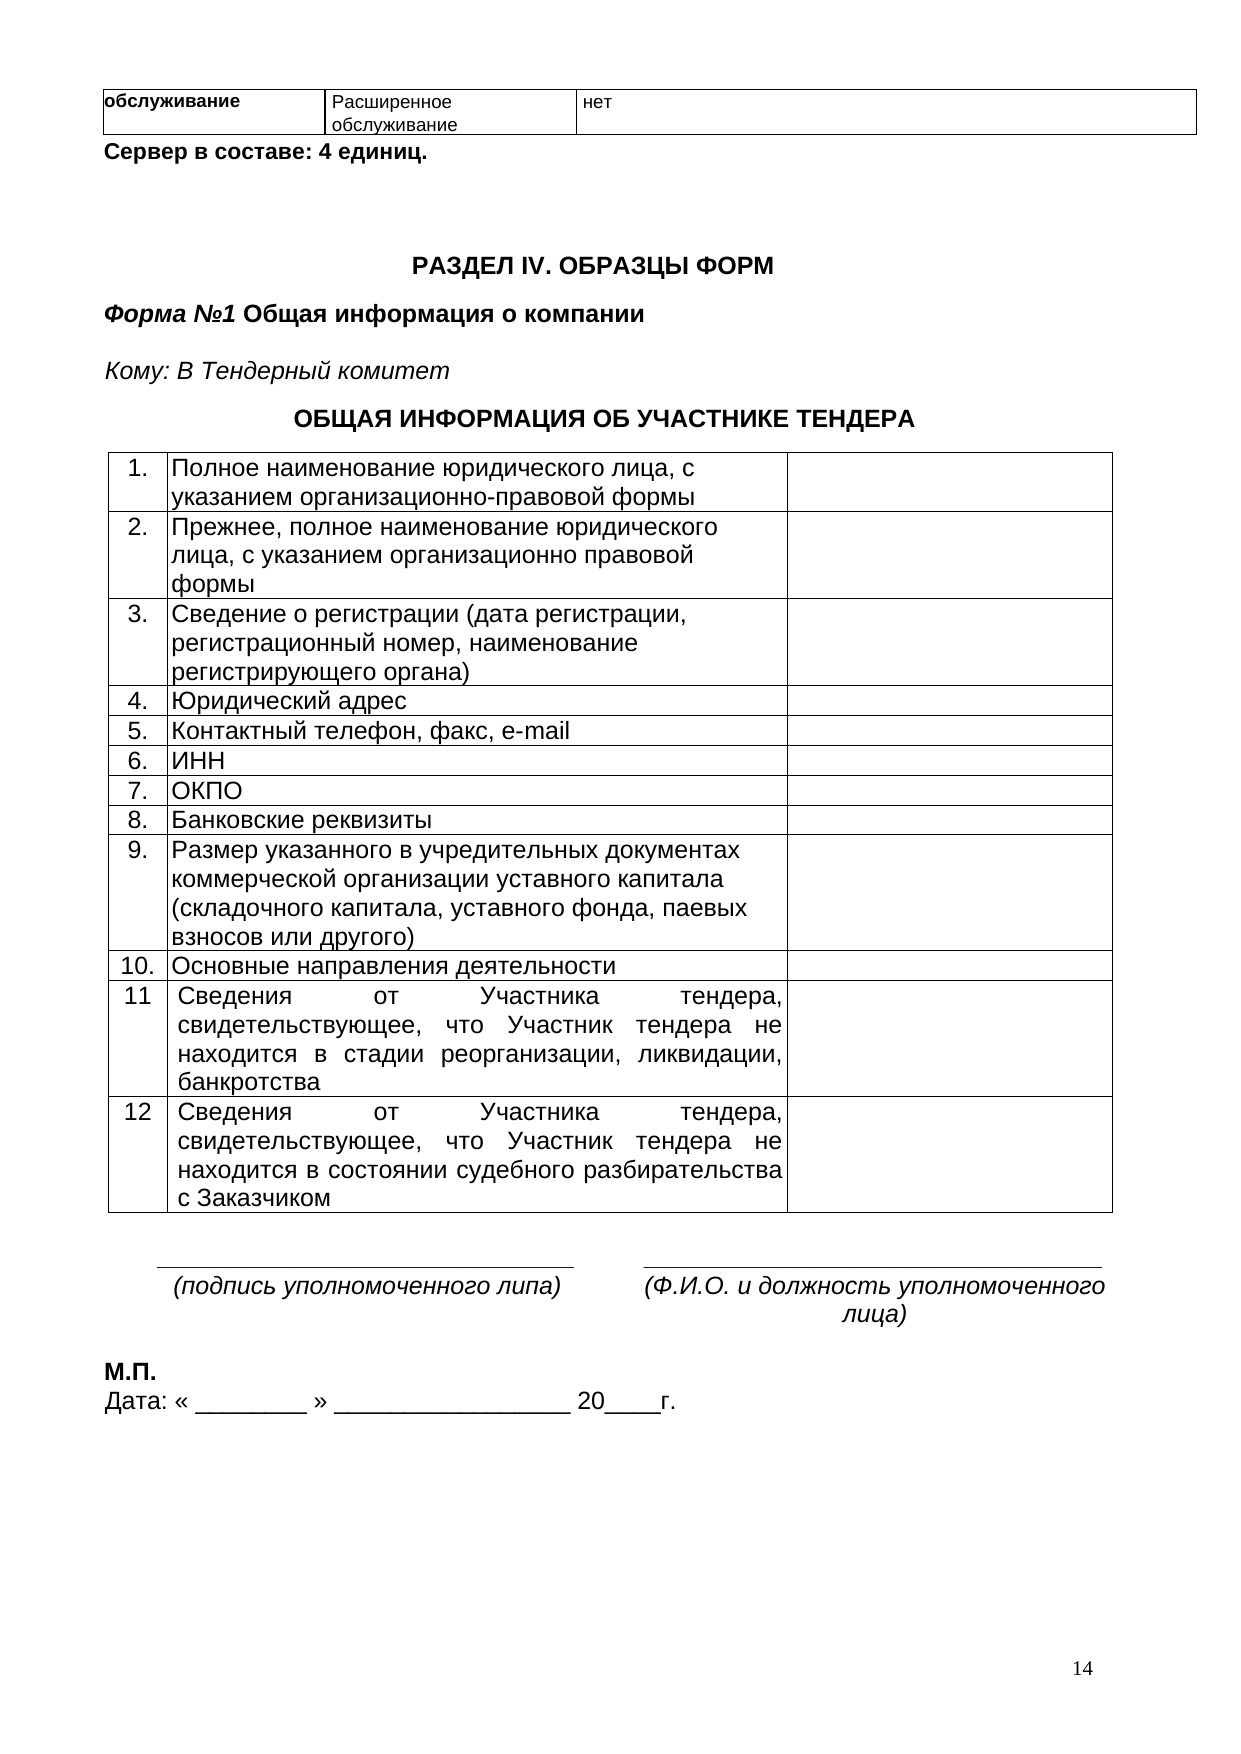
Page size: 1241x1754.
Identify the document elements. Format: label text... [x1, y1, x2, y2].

table_cell Сведение о регистрации (дата регистрации, регистрационный номер, наименование регистрирующего органа) [168, 599, 787, 685]
table_header Полное наименование юридического лица, с указанием организационно-правовой формы [168, 453, 787, 511]
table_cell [104, 90, 324, 134]
table_cell [788, 835, 1112, 950]
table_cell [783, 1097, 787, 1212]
table_header [788, 453, 1112, 511]
table_cell нет [577, 90, 1196, 134]
table_cell Банковские реквизиты [168, 806, 787, 834]
text Дата: « ________ » _________________ 20____г. [104, 1386, 1092, 1414]
text ОБЩАЯ ИНФОРМАЦИЯ ОБ УЧАСТНИКЕ ТЕНДЕРА [116, 404, 1092, 433]
table_cell 4. [109, 686, 167, 715]
table_cell [788, 512, 1112, 598]
table_cell 10. [109, 951, 167, 980]
table_cell 7. [109, 776, 167, 804]
table_cell [788, 686, 1112, 715]
text РАЗДЕЛ IV. Образцы форм [103, 251, 1082, 280]
table_cell [788, 776, 1112, 804]
table_cell [788, 1097, 1112, 1212]
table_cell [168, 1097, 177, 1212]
table_cell [788, 951, 1112, 980]
table_cell [788, 806, 1112, 834]
table_cell 9. [109, 835, 167, 950]
table_cell 6. [109, 746, 167, 775]
table_header _________________________________ (Ф.И.О. и должность уполномоченного лица) [622, 1242, 1130, 1328]
table_cell Прежнее, полное наименование юридического лица, с указанием организационно правовой формы [168, 512, 787, 598]
table_cell Основные направления деятельности [168, 951, 787, 980]
table_cell 5. [109, 716, 167, 745]
table_cell Размер указанного в учредительных документах коммерческой организации уставного капитала (складочного капитала, уставного фонда, паевых взносов или другого) [168, 835, 787, 950]
table_cell Контактный телефон, факс, е-mail [168, 716, 787, 745]
table_cell 8. [109, 806, 167, 834]
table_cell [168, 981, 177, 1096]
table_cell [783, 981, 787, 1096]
table_cell [788, 746, 1112, 775]
table_cell 11 [109, 981, 167, 1096]
table_cell ОКПО [168, 776, 787, 804]
table_cell 2. [109, 512, 167, 598]
table_cell Юридический адрес [168, 686, 787, 715]
table_cell [788, 716, 1112, 745]
text Форма №1 Общая информация о компании [104, 299, 1092, 328]
text Сервер в составе: 4 единиц. [103, 138, 1092, 165]
table_cell 12 [109, 1097, 167, 1212]
table_header ______________________________ (подпись уполномоченного липа) [115, 1242, 622, 1328]
table_cell ИНН [168, 746, 787, 775]
text М.П. [104, 1357, 1092, 1386]
table_cell 3. [109, 599, 167, 685]
table_cell [788, 599, 1112, 685]
table_cell Расширенное обслуживание [326, 90, 576, 134]
table_cell [788, 981, 1112, 1096]
text Кому: В Тендерный комитет [104, 356, 1092, 385]
table_header 1. [109, 453, 167, 511]
